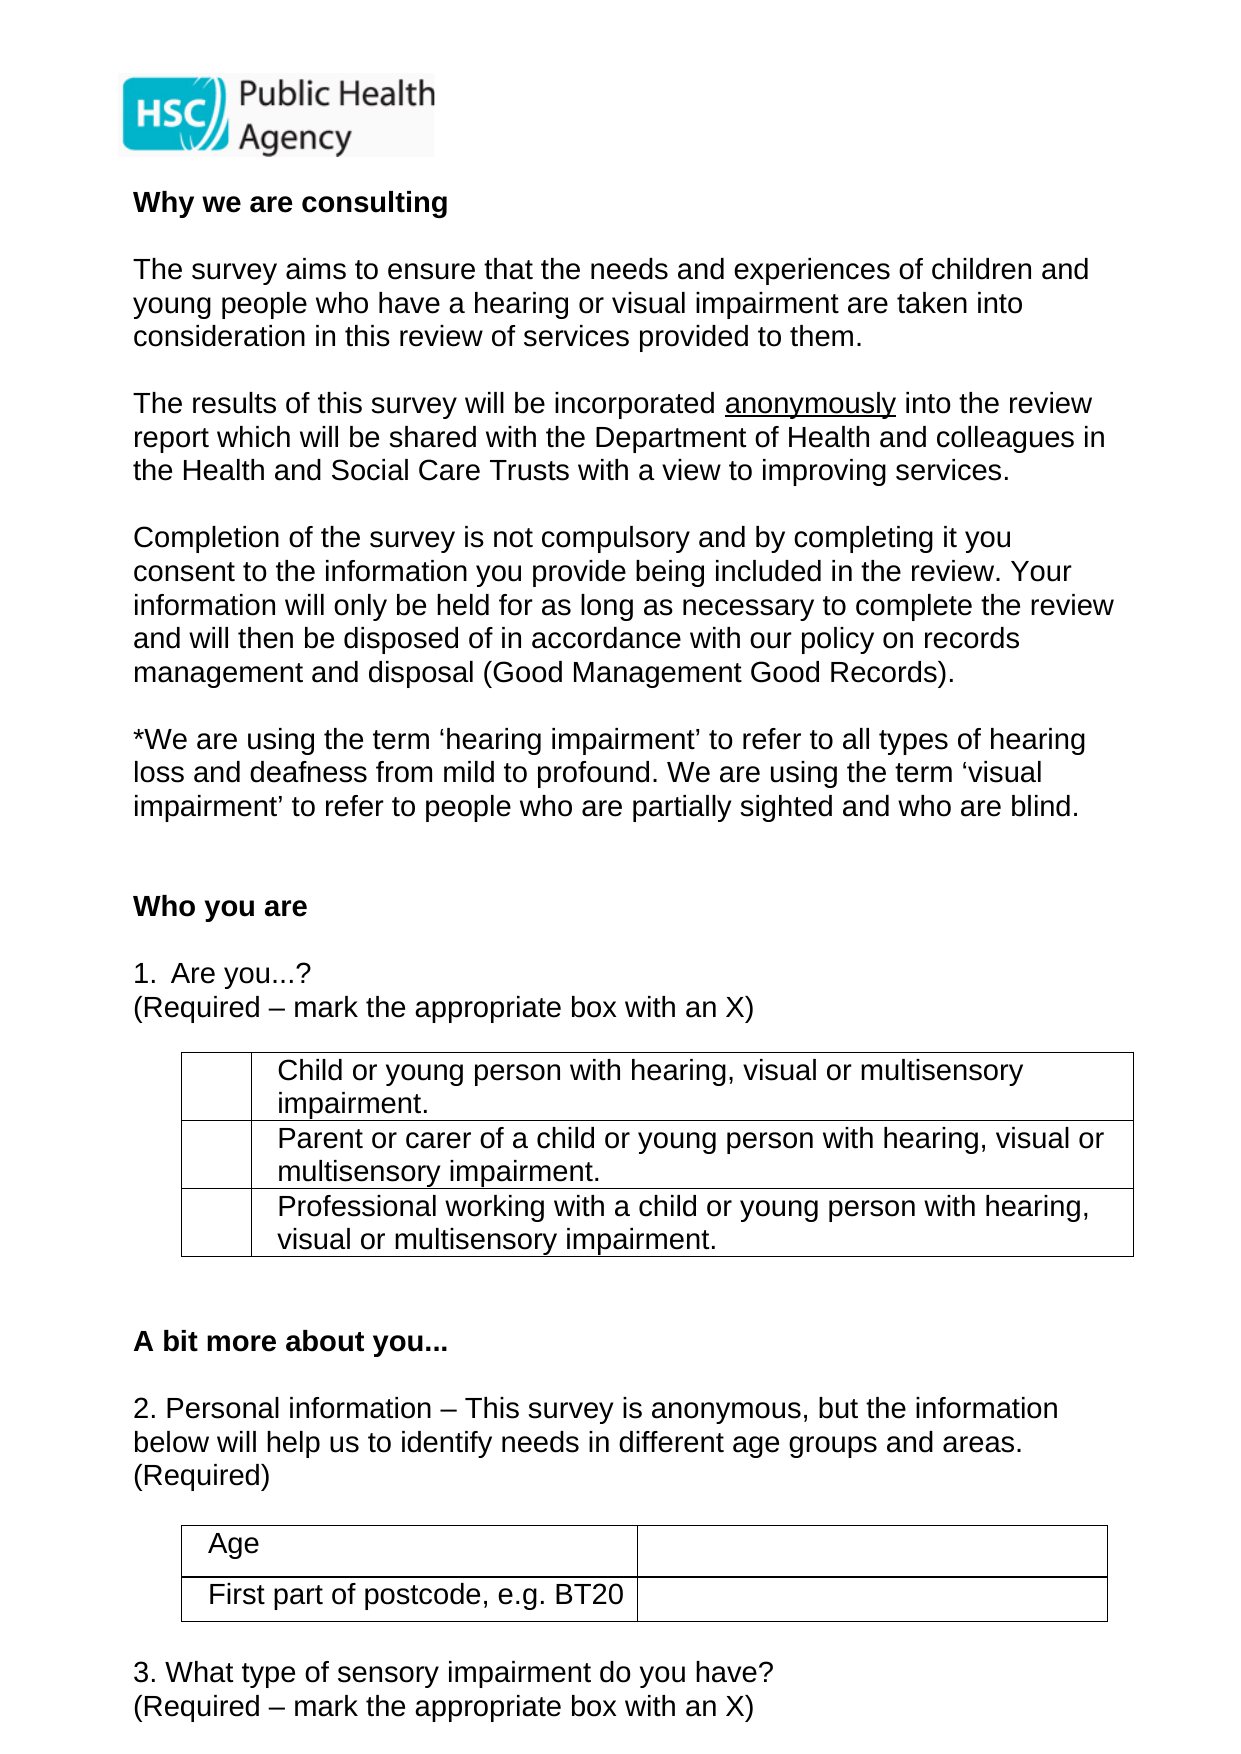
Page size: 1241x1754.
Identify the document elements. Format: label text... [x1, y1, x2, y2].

table_cell [182, 1121, 251, 1188]
table_cell [182, 1189, 251, 1256]
text The survey aims to ensure that the needs and experiences of children and young people who have a hearing or visual impairment are taken into consideration in this review of services provided to them. [133, 252, 1122, 353]
text *We are using the term ‘hearing impairment’ to refer to all types of hearing loss and deafness from mild to profound. We are using the term ‘visual impairment’ to refer to people who are partially sighted and who are blind. [133, 722, 1122, 822]
text (Required – mark the appropriate box with an X) [133, 1689, 1122, 1722]
table_header [182, 1053, 251, 1120]
list Are you...? [133, 956, 1122, 990]
text 2. Personal information – This survey is anonymous, but the information below will help us to identify needs in different age groups and areas. [133, 1391, 1122, 1458]
table_header [638, 1526, 1107, 1576]
table_cell [638, 1578, 1107, 1621]
text A bit more about you... [133, 1324, 1122, 1358]
text (Required) [133, 1458, 1122, 1492]
table_header Age [182, 1526, 637, 1576]
text Why we are consulting [133, 185, 1122, 218]
text Who you are [133, 889, 1122, 923]
table_header Child or young person with hearing, visual or multisensory impairment. [252, 1053, 1133, 1120]
table_cell First part of postcode, e.g. BT20 [182, 1578, 637, 1621]
table_cell Parent or carer of a child or young person with hearing, visual or multisensory impairment. [252, 1121, 1133, 1188]
text (Required – mark the appropriate box with an X) [133, 990, 1122, 1023]
text The results of this survey will be incorporated anonymously into the review report which will be shared with the Department of Health and colleagues in the Health and Social Care Trusts with a view to improving services. [133, 386, 1122, 487]
text 3. What type of sensory impairment do you have? [133, 1655, 1122, 1689]
table_cell Professional working with a child or young person with hearing, visual or multisensory impairment. [252, 1189, 1133, 1256]
picture [118, 73, 435, 157]
text Completion of the survey is not compulsory and by completing it you consent to the information you provide being included in the review. Your information will only be held for as long as necessary to complete the review and will then be disposed of in accordance with our policy on records management and disposal (Good Management Good Records). [133, 520, 1122, 688]
